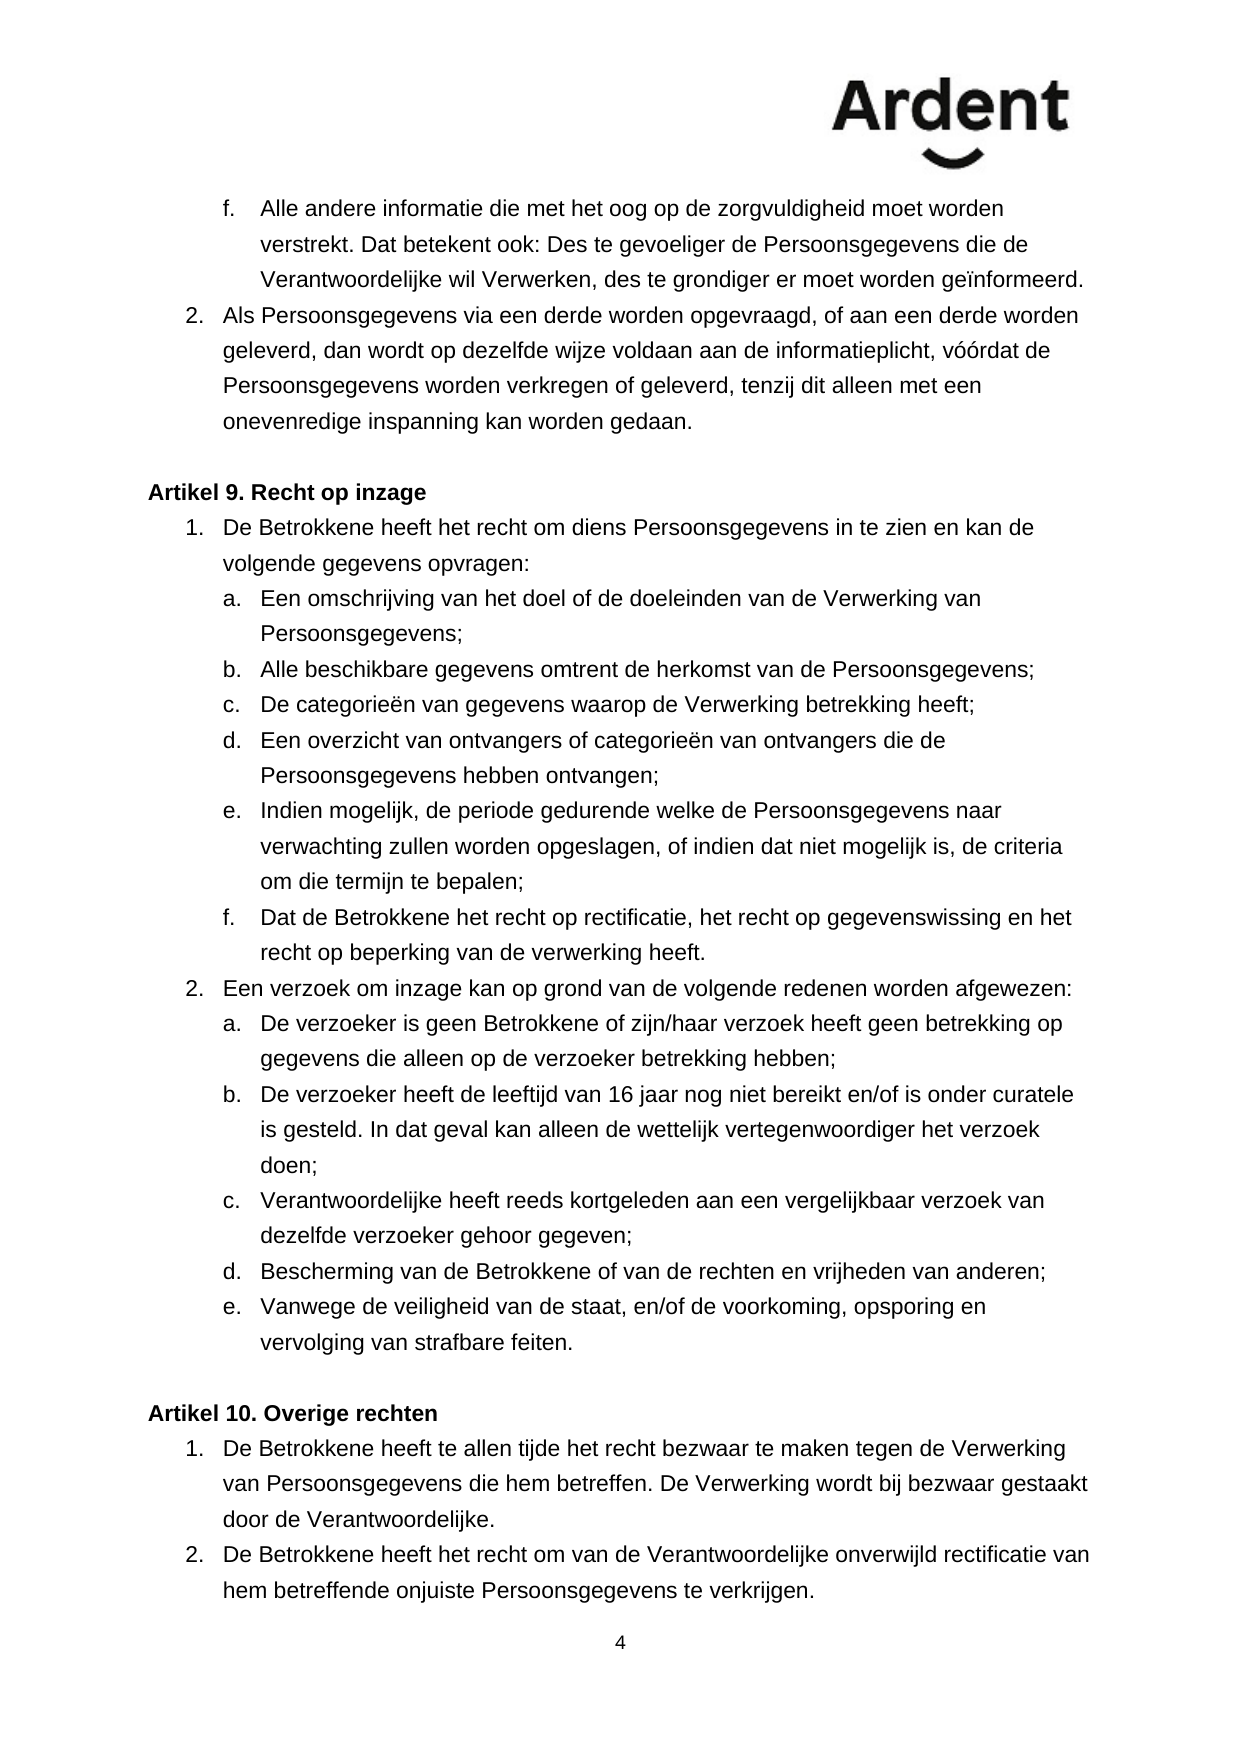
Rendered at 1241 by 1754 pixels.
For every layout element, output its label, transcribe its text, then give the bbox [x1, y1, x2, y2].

list Een overzicht van ontvangers of categorieën van ontvangers die de Persoonsgegevens hebben ontvangen; [223, 720, 1092, 791]
list Een verzoek om inzage kan op grond van de volgende redenen worden afgewezen: [185, 968, 1092, 1003]
list Bescherming van de Betrokkene of van de rechten en vrijheden van anderen; [223, 1251, 1092, 1286]
list Verantwoordelijke heeft reeds kortgeleden aan een vergelijkbaar verzoek van dezelfde verzoeker gehoor gegeven; [223, 1180, 1092, 1251]
list De Betrokkene heeft het recht om van de Verantwoordelijke onverwijld rectificatie van hem betreffende onjuiste Persoonsgegevens te verkrijgen. [185, 1534, 1092, 1605]
list De Betrokkene heeft het recht om diens Persoonsgegevens in te zien en kan de volgende gegevens opvragen: [185, 507, 1092, 578]
picture [823, 73, 1093, 184]
list Alle beschikbare gegevens omtrent de herkomst van de Persoonsgegevens; [223, 649, 1092, 684]
list De Betrokkene heeft te allen tijde het recht bezwaar te maken tegen de Verwerking van Persoonsgegevens die hem betreffen. De Verwerking wordt bij bezwaar gestaakt door de Verantwoordelijke. [185, 1428, 1092, 1534]
list Alle andere informatie die met het oog op de zorgvuldigheid moet worden verstrekt. Dat betekent ook: Des te gevoeliger de Persoonsgegevens die de Verantwoordelijke wil Verwerken, des te grondiger er moet worden geïnformeerd. [223, 188, 1092, 295]
list Indien mogelijk, de periode gedurende welke de Persoonsgegevens naar verwachting zullen worden opgeslagen, of indien dat niet mogelijk is, de criteria om die termijn te bepalen; [223, 791, 1092, 897]
list Vanwege de veiligheid van de staat, en/of de voorkoming, opsporing en vervolging van strafbare feiten. [223, 1286, 1092, 1357]
list Als Persoonsgegevens via een derde worden opgevraagd, of aan een derde worden geleverd, dan wordt op dezelfde wijze voldaan aan de informatieplicht, vóórdat de Persoonsgegevens worden verkregen of geleverd, tenzij dit alleen met een onevenredige inspanning kan worden gedaan. [185, 295, 1092, 436]
text Artikel 10. Overige rechten [148, 1393, 1092, 1428]
text Artikel 9. Recht op inzage [148, 472, 1092, 507]
list De verzoeker is geen Betrokkene of zijn/haar verzoek heeft geen betrekking op gegevens die alleen op de verzoeker betrekking hebben; [223, 1003, 1092, 1074]
list Dat de Betrokkene het recht op rectificatie, het recht op gegevenswissing en het recht op beperking van de verwerking heeft. [223, 897, 1092, 968]
list Een omschrijving van het doel of de doeleinden van de Verwerking van Persoonsgegevens; [223, 578, 1092, 649]
list De categorieën van gegevens waarop de Verwerking betrekking heeft; [223, 684, 1092, 720]
list De verzoeker heeft de leeftijd van 16 jaar nog niet bereikt en/of is onder curatele is gesteld. In dat geval kan alleen de wettelijk vertegenwoordiger het verzoek doen; [223, 1074, 1092, 1180]
